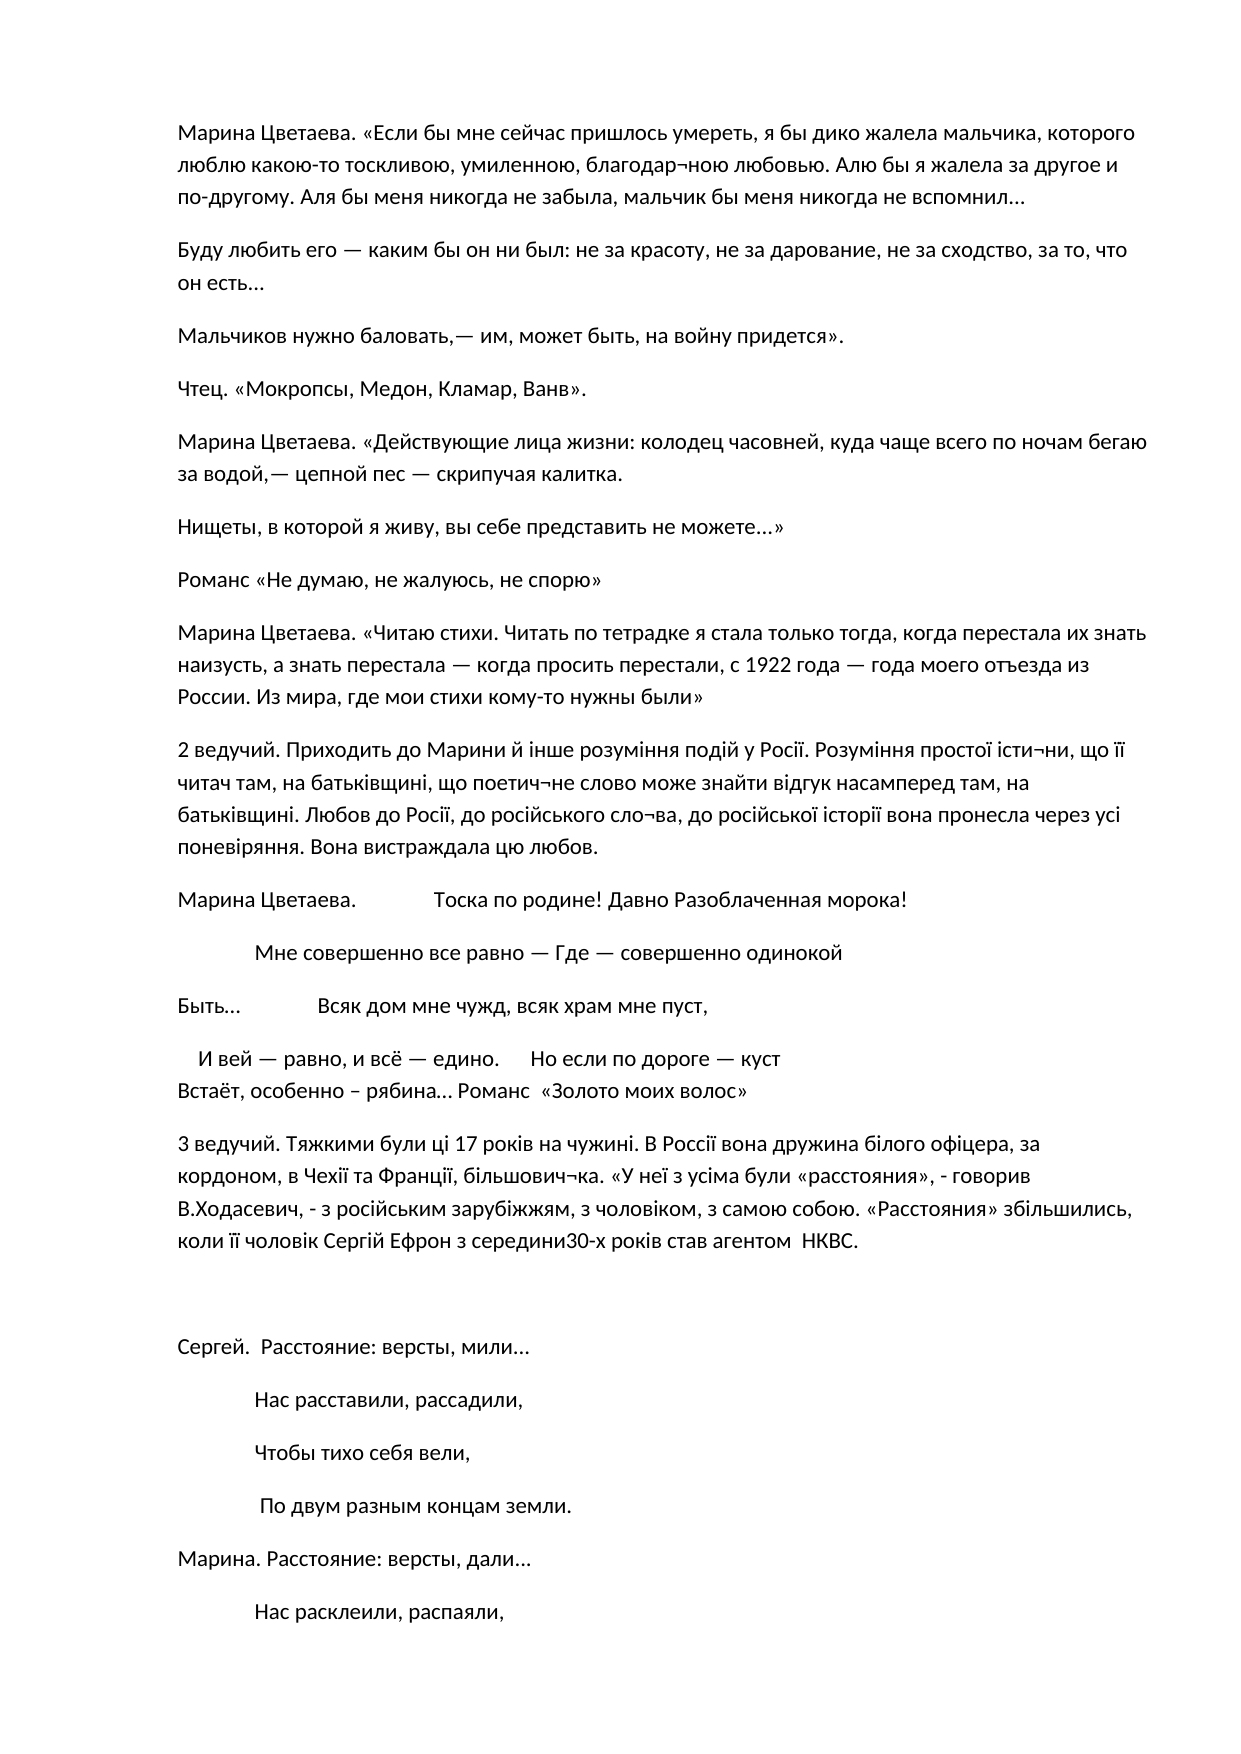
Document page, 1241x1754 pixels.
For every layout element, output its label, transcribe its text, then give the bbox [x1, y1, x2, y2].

text Быть… Всяк дом мне чужд, всяк храм мне пуст, [177, 991, 1152, 1019]
text Марина Цветаева. «Если бы мне сейчас пришлось умереть, я бы дико жалела мальчика, которого люблю какою-то тоскливою, умиленною, благодар¬ною любовью. Алю бы я жалела за другое и по-другому. Аля бы меня никогда не забыла, мальчик бы меня никогда не вспомнил... [177, 118, 1152, 211]
text Нищеты, в которой я живу, вы себе представить не можете...» [177, 512, 1152, 540]
text Марина. Расстояние: версты, дали... [177, 1544, 1152, 1572]
text Романс «Не думаю, не жалуюсь, не спорю» [177, 565, 1152, 593]
text Мальчиков нужно баловать,— им, может быть, на войну придется». [177, 321, 1152, 349]
text 3 ведучий. Тяжкими були ці 17 років на чужині. В Россії вона дружина білого офіцера, за кордоном, в Чехії та Франції, більшович¬ка. «У неї з усіма були «расстояния», - говорив В.Ходасевич, - з російським зарубіжжям, з чоловіком, з самою собою. «Расстояния» збільшились, коли її чоловік Сергій Ефрон з середини30-х років став агентом НКВС. [177, 1129, 1152, 1254]
text Мне совершенно все равно — Где — совершенно одинокой [177, 938, 1152, 966]
text Нас расставили, рассадили, [177, 1385, 1152, 1413]
text Марина Цветаева. «Читаю стихи. Читать по тетрадке я стала только тогда, когда перестала их знать наизусть, а знать перестала — когда просить перестали, с 1922 года — года моего отъезда из России. Из мира, где мои стихи кому-то нужны были» [177, 618, 1152, 710]
text Буду любить его — каким бы он ни был: не за красоту, не за дарование, не за сходство, за то, что он есть... [177, 236, 1152, 296]
text И вей — равно, и всё — едино. Но если по дороге — куст Встаёт, особенно – рябина… Романс «Золото моих волос» [177, 1044, 1152, 1104]
text Нас расклеили, распаяли, [177, 1597, 1152, 1625]
text По двум разным концам земли. [177, 1491, 1152, 1519]
text 2 ведучий. Приходить до Марини й інше розуміння подій у Росії. Розуміння простої істи¬ни, що її читач там, на батьківщині, що поетич¬не слово може знайти відгук насамперед там, на батьківщині. Любов до Росії, до російського сло¬ва, до російської історії вона пронесла через усі поневіряння. Вона вистраждала цю любов. [177, 735, 1152, 860]
text Чтобы тихо себя вели, [177, 1438, 1152, 1466]
text Чтец. «Мокропсы, Медон, Кламар, Ванв». [177, 374, 1152, 402]
text Марина Цветаева. Тоска по родине! Давно Разоблаченная морока! [177, 885, 1152, 913]
text Сергей. Расстояние: версты, мили... [177, 1332, 1152, 1360]
text Марина Цветаева. «Действующие лица жизни: колодец часовней, куда чаще всего по ночам бегаю за водой,— цепной пес — скрипучая калитка. [177, 427, 1152, 487]
